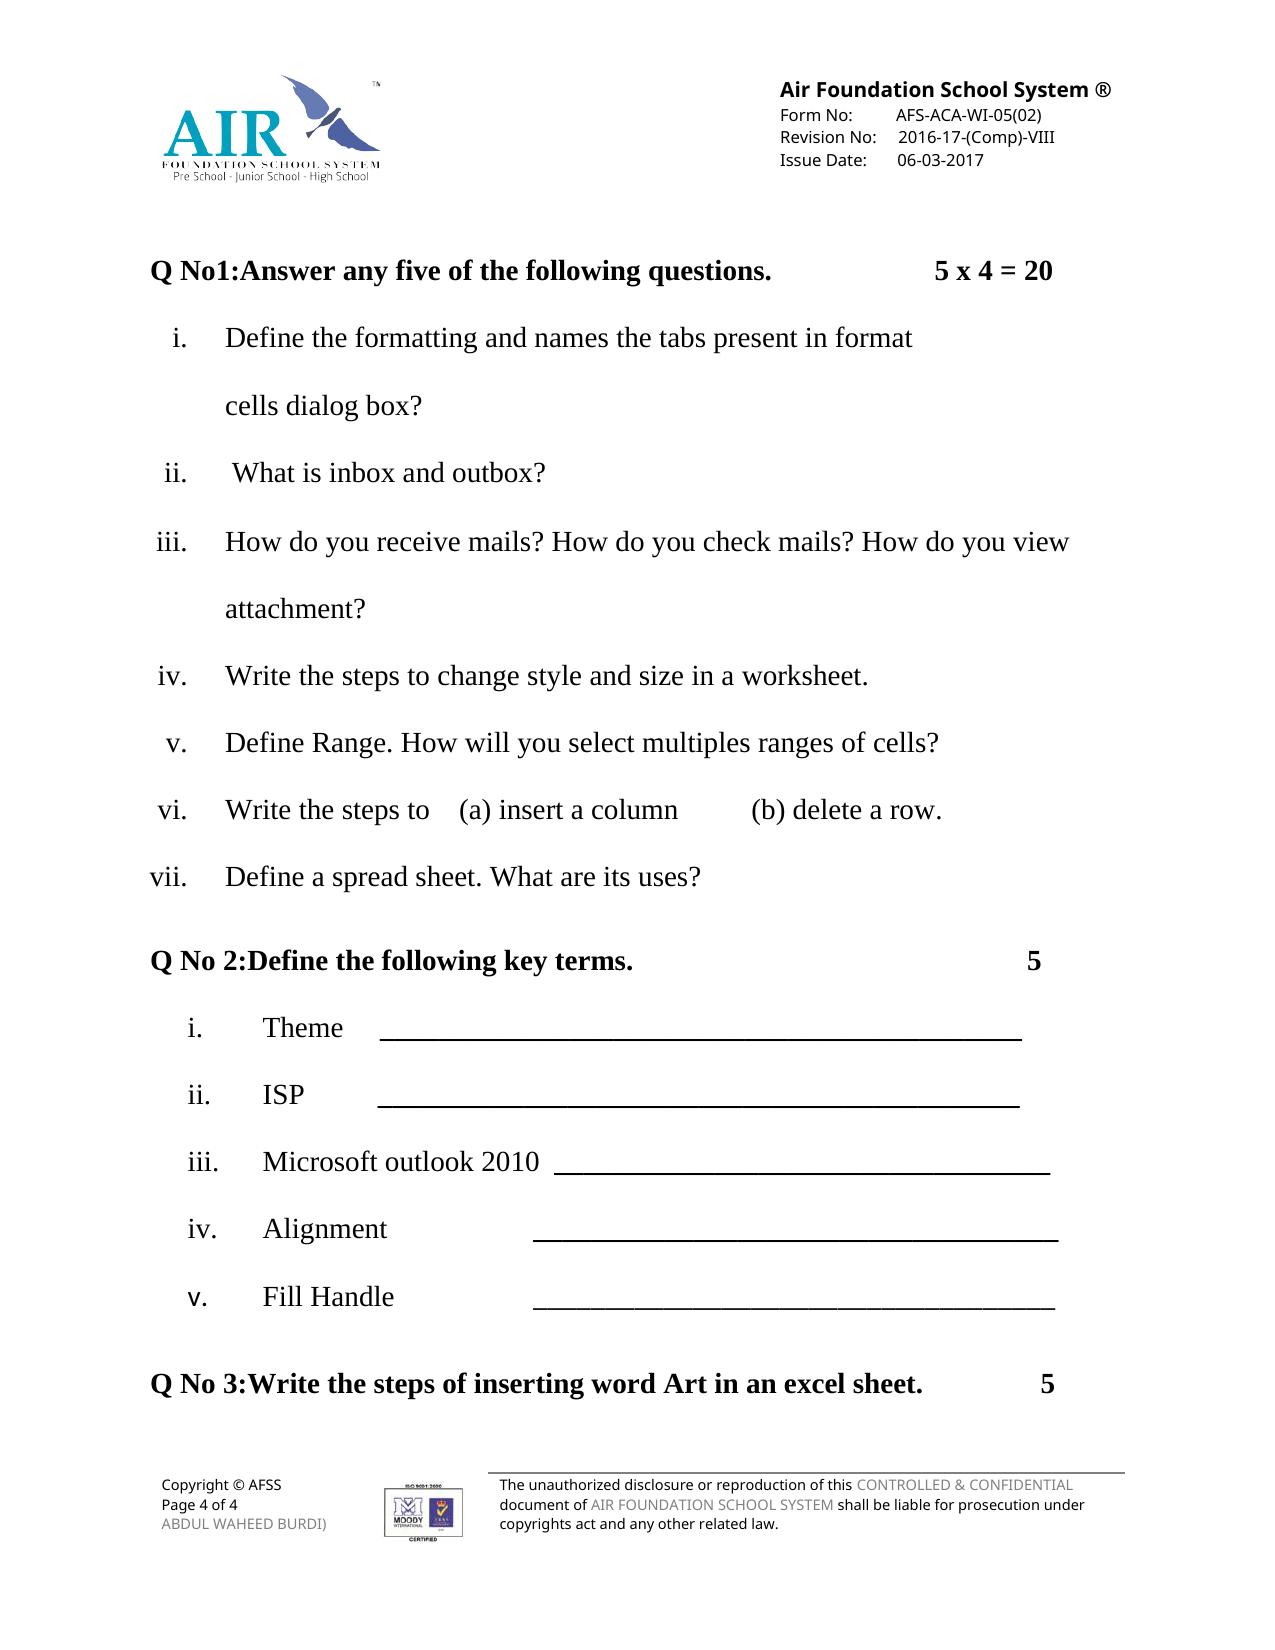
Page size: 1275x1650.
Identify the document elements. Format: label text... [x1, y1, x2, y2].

list ISP ____________________________________________ [187, 1077, 1125, 1111]
list Alignment ____________________________________ [187, 1211, 1125, 1245]
picture [367, 1474, 476, 1551]
text Q No 2:Define the following key terms. 5 [150, 943, 1125, 977]
list Write the steps to change style and size in a worksheet. [187, 658, 1125, 692]
list How do you receive mails? How do you check mails? How do you view attachment? [187, 524, 1125, 624]
list Write the steps to (a) insert a column (b) delete a row. [187, 792, 1125, 826]
picture [161, 75, 381, 183]
list cells dialog box? [225, 388, 1125, 421]
list Theme ____________________________________________ [187, 1010, 1125, 1044]
list Fill Handle ____________________________________ [187, 1278, 1125, 1314]
list Define Range. How will you select multiples ranges of cells? [187, 725, 1125, 759]
text Q No 3:Write the steps of inserting word Art in an excel sheet. 5 [150, 1366, 1125, 1400]
list Microsoft outlook 2010 __________________________________ [187, 1144, 1125, 1178]
list What is inbox and outbox? [187, 455, 1125, 488]
text Q No1:Answer any five of the following questions. 5 x 4 = 20 [150, 253, 1125, 287]
list Define a spread sheet. What are its uses? [187, 859, 1125, 893]
list Define the formatting and names the tabs present in format [187, 321, 1125, 354]
